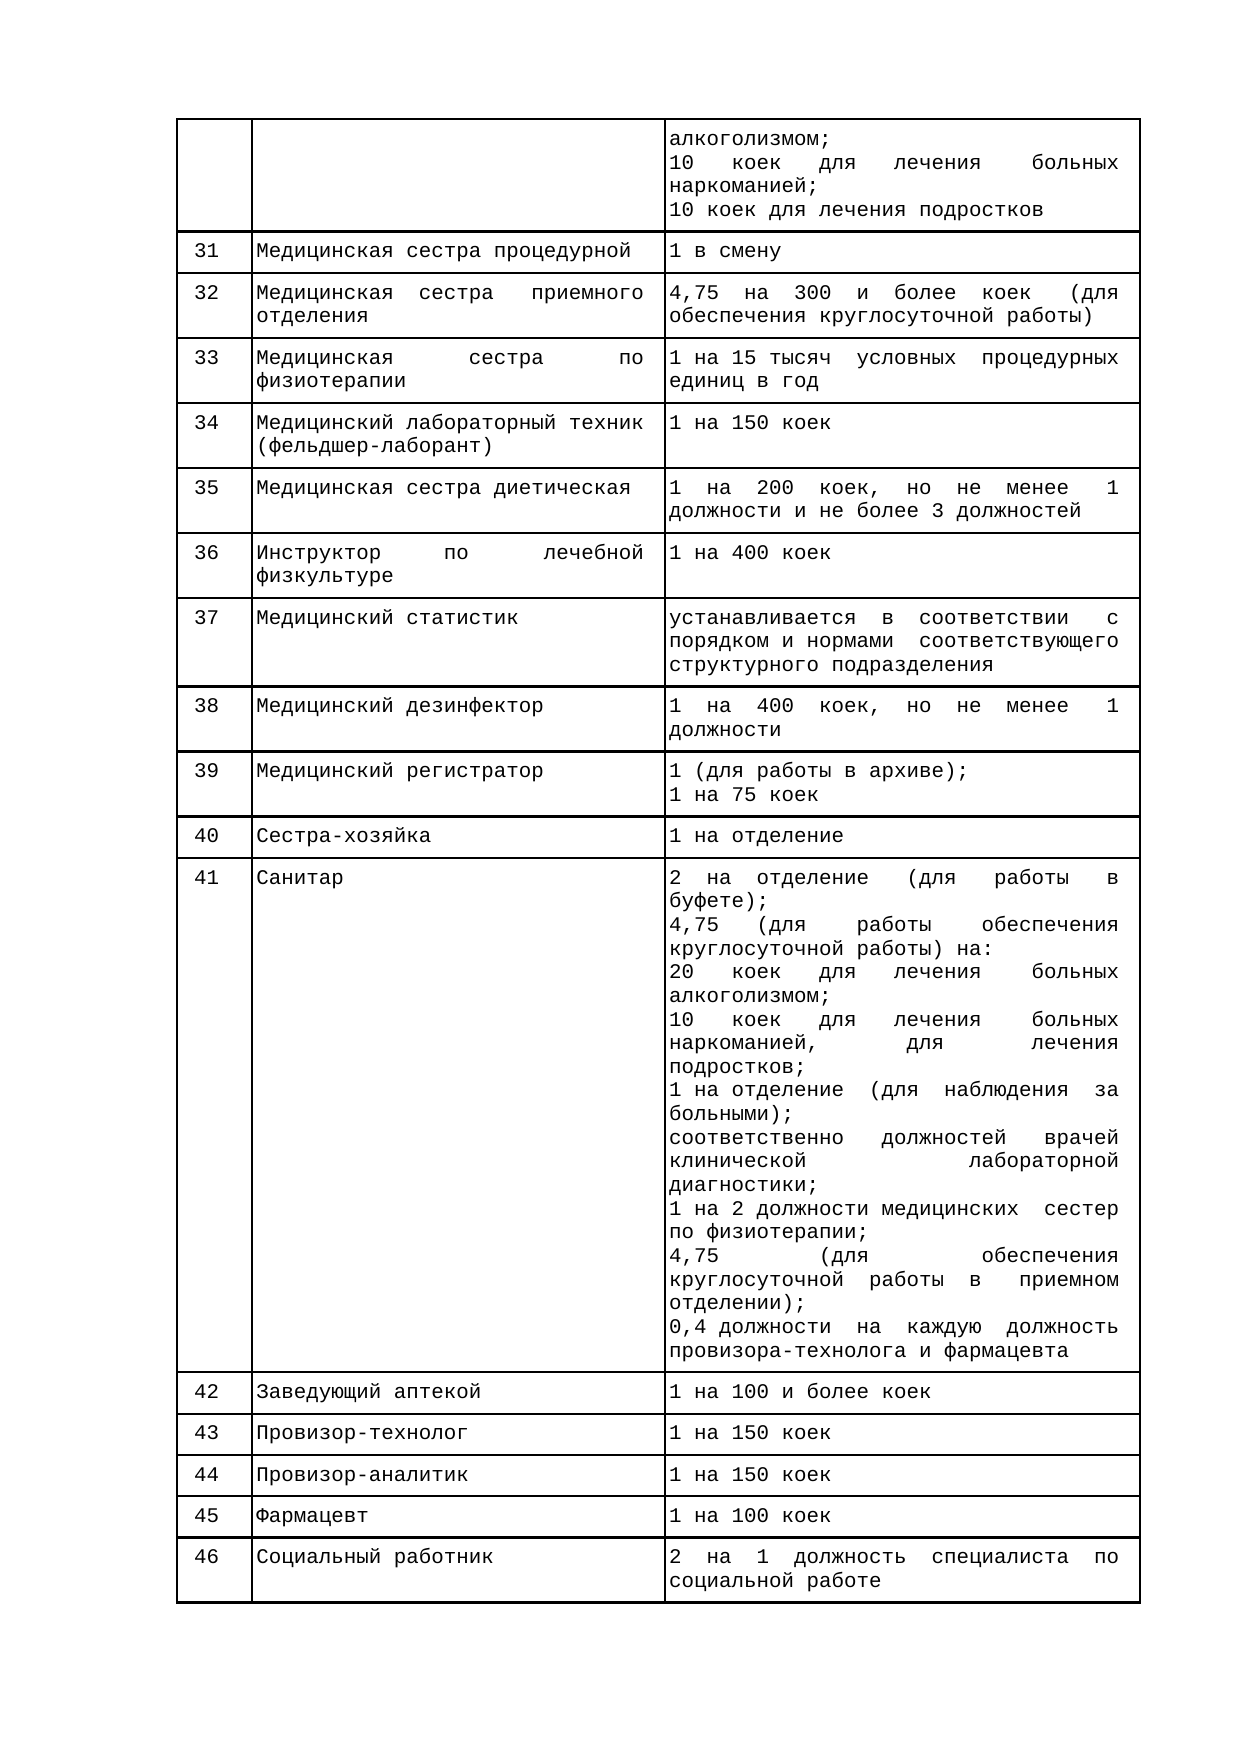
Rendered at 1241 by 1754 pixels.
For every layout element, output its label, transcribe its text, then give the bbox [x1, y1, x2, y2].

table_cell 43 [178, 1415, 251, 1454]
table_cell 1 (для работы в архиве); 1 на 75 коек [666, 753, 1139, 815]
table_cell 37 [178, 599, 251, 685]
table_cell Сестра-хозяйка [253, 818, 664, 857]
table_cell 1 на 100 коек [666, 1497, 1139, 1536]
table_cell 1 на 150 коек [666, 1456, 1139, 1495]
table_cell 32 [178, 274, 251, 337]
table_cell 34 [178, 404, 251, 467]
table_cell Медицинская сестра процедурной [253, 233, 664, 272]
table_cell 42 [178, 1373, 251, 1412]
table_cell Медицинский дезинфектор [253, 688, 664, 750]
table_cell 1 на 15 тысяч условных процедурных единиц в год [666, 339, 1139, 402]
table_cell 31 [178, 233, 251, 272]
table_cell 30 [178, 120, 251, 230]
table_cell Социальный работник [253, 1539, 664, 1601]
table_cell Инструктор по лечебной физкультуре [253, 534, 664, 597]
table_cell Медицинская сестра приемного отделения [253, 274, 664, 337]
table_cell 2 на 1 должность специалиста по социальной работе [666, 1539, 1139, 1601]
table_cell Санитар [253, 859, 664, 1371]
table_cell 1 на 400 коек [666, 534, 1139, 597]
table_cell Медицинская сестра по физиотерапии [253, 339, 664, 402]
table_cell 1 на отделение [666, 818, 1139, 857]
table_cell 33 [178, 339, 251, 402]
table_cell устанавливается в соответствии с порядком и нормами соответствующего структурного подразделения [666, 599, 1139, 685]
table_cell Медицинская сестра диетическая [253, 469, 664, 532]
table_cell 1 на 150 коек [666, 1415, 1139, 1454]
table_cell 45 [178, 1497, 251, 1536]
table_cell Заведующий аптекой [253, 1373, 664, 1412]
table_cell 39 [178, 753, 251, 815]
table_cell 4,75 на 300 и более коек (для обеспечения круглосуточной работы) [666, 274, 1139, 337]
table_cell Медицинский регистратор [253, 753, 664, 815]
table_cell Провизор-аналитик [253, 1456, 664, 1495]
table_cell 40 [178, 818, 251, 857]
table_cell 35 [178, 469, 251, 532]
table_cell 38 [178, 688, 251, 750]
table_cell 1 на 150 коек [666, 404, 1139, 467]
table_cell Провизор-технолог [253, 1415, 664, 1454]
table_cell Медицинский лабораторный техник (фельдшер-лаборант) [253, 404, 664, 467]
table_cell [253, 120, 664, 230]
table_cell 2 на отделение (для работы в буфете); 4,75 (для работы обеспечения круглосуточной работы) на: 20 коек для лечения больных алкоголизмом; 10 коек для лечения больных наркоманией, для лечения подростков; 1 на отделение (для наблюдения за больными); соответственно должностей врачей клинической лабораторной диагностики; 1 на 2 должности медицинских сестер по физиотерапии; 4,75 (для обеспечения круглосуточной работы в приемном отделении); 0,4 должности на каждую должность провизора-технолога и фармацевта [666, 859, 1139, 1371]
table_cell Медицинский статистик [253, 599, 664, 685]
table_cell 46 [178, 1539, 251, 1601]
table_cell 1 на 100 и более коек [666, 1373, 1139, 1412]
table_cell 1 на 200 коек, но не менее 1 должности и не более 3 должностей [666, 469, 1139, 532]
table_cell 1 на 400 коек, но не менее 1 должности [666, 688, 1139, 750]
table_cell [666, 120, 1139, 230]
table_cell 36 [178, 534, 251, 597]
table_cell 41 [178, 859, 251, 1371]
table_cell Фармацевт [253, 1497, 664, 1536]
table_cell 1 в смену [666, 233, 1139, 272]
table_cell 44 [178, 1456, 251, 1495]
